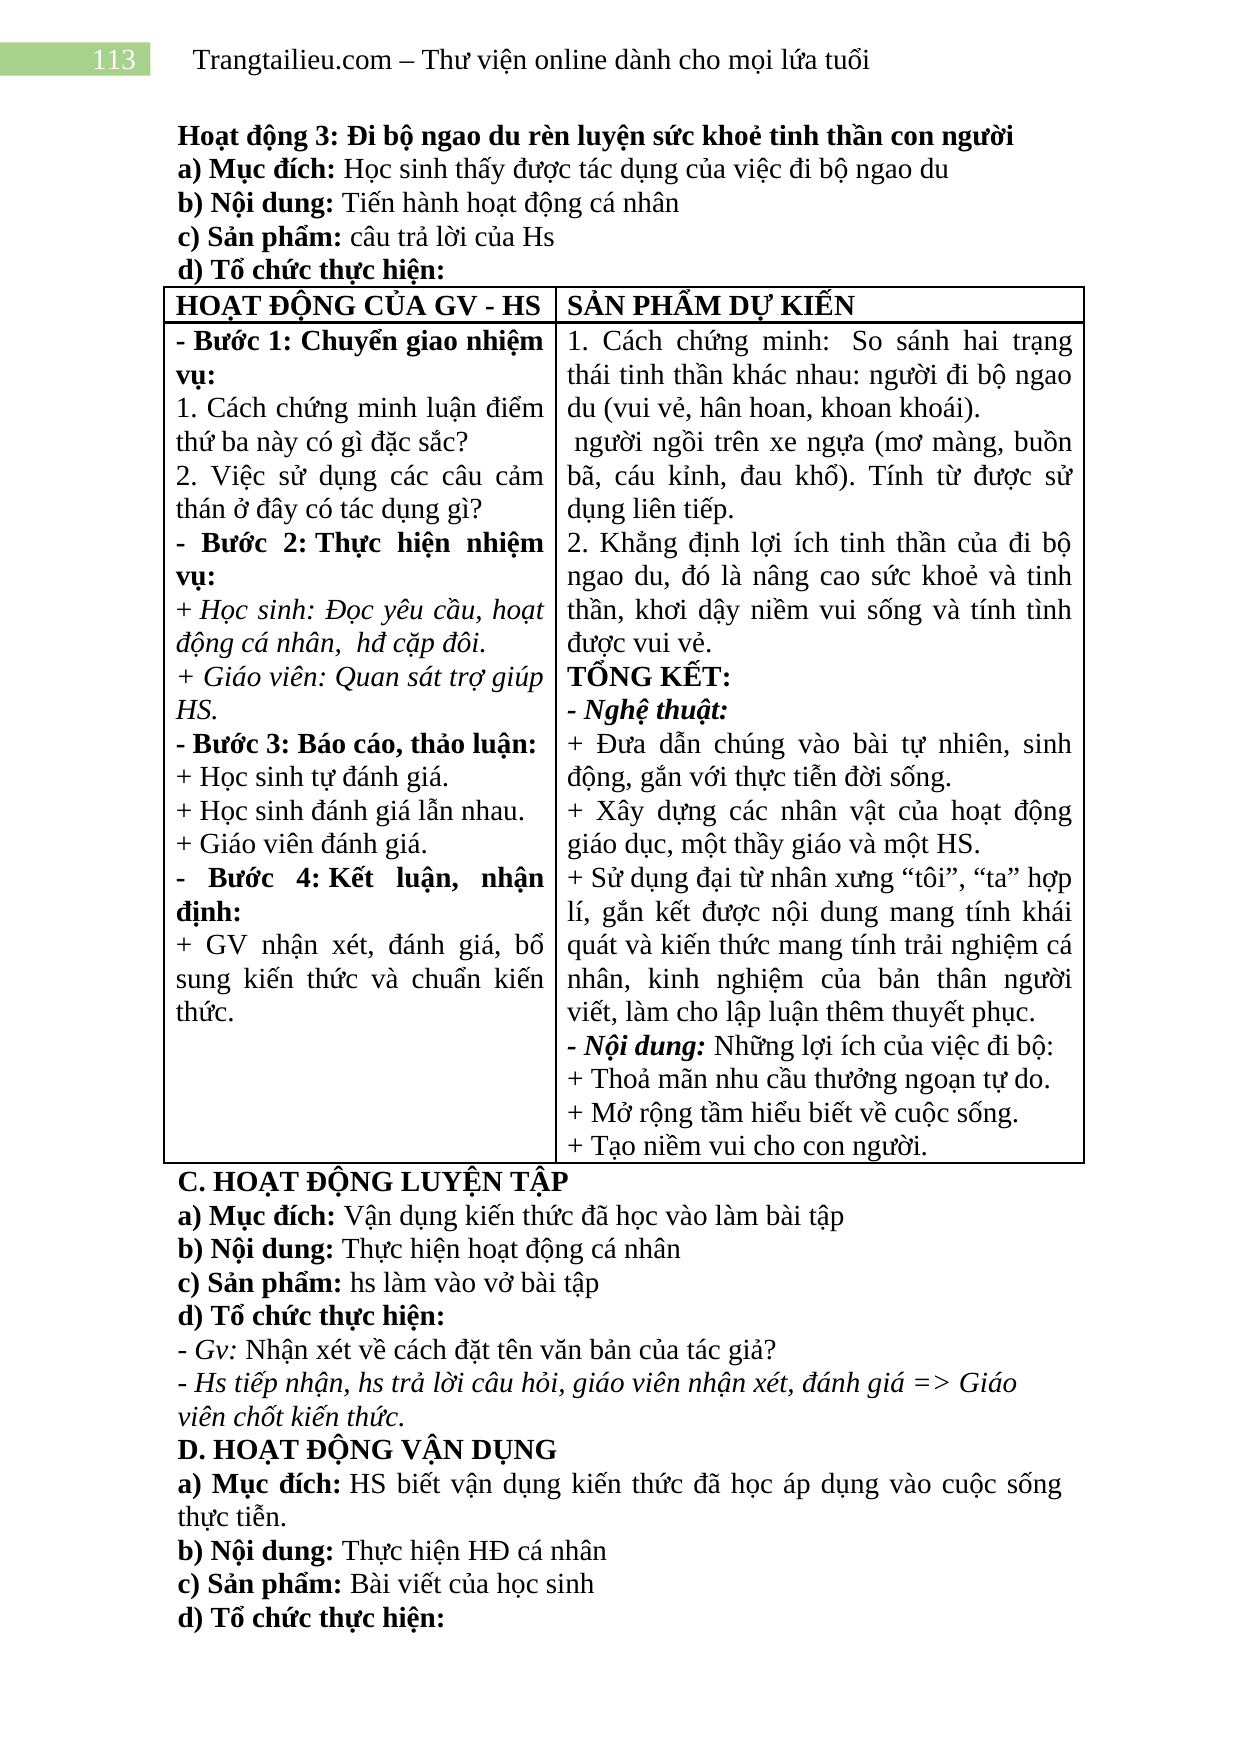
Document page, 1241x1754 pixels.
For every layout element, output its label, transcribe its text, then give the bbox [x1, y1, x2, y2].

text D. HOẠT ĐỘNG VẬN DỤNG [177, 1432, 1063, 1466]
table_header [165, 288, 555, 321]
text d) Tổ chức thực hiện: [177, 1600, 1063, 1634]
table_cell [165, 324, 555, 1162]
text c) Sản phẩm: hs làm vào vở bài tập [177, 1265, 1063, 1298]
text c) Sản phẩm: câu trả lời của Hs [177, 219, 1063, 252]
text C. HOẠT ĐỘNG LUYỆN TẬP [177, 1164, 1063, 1198]
text - Gv: Nhận xét về cách đặt tên văn bản của tác giả? [177, 1332, 1063, 1365]
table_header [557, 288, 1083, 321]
text d) Tổ chức thực hiện: [177, 1298, 1063, 1332]
text b) Nội dung: Thực hiện hoạt động cá nhân [177, 1231, 1063, 1265]
text - Hs tiếp nhận, hs trả lời câu hỏi, giáo viên nhận xét, đánh giá => Giáo viên chốt kiến thức. [177, 1365, 1063, 1432]
text d) Tổ chức thực hiện: [177, 252, 1063, 286]
text b) Nội dung: Tiến hành hoạt động cá nhân [177, 185, 1063, 219]
text c) Sản phẩm: Bài viết của học sinh [177, 1567, 1063, 1600]
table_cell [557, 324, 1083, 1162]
text Hoạt động 3: Đi bộ ngao du rèn luyện sức khoẻ tinh thần con người [177, 118, 1063, 152]
text b) Nội dung: Thực hiện HĐ cá nhân [177, 1533, 1063, 1567]
text a) Mục đích: Học sinh thấy được tác dụng của việc đi bộ ngao du [177, 152, 1063, 185]
text a) Mục đích: HS biết vận dụng kiến thức đã học áp dụng vào cuộc sống thực tiễn. [177, 1466, 1063, 1533]
text a) Mục đích: Vận dụng kiến thức đã học vào làm bài tập [177, 1198, 1063, 1231]
